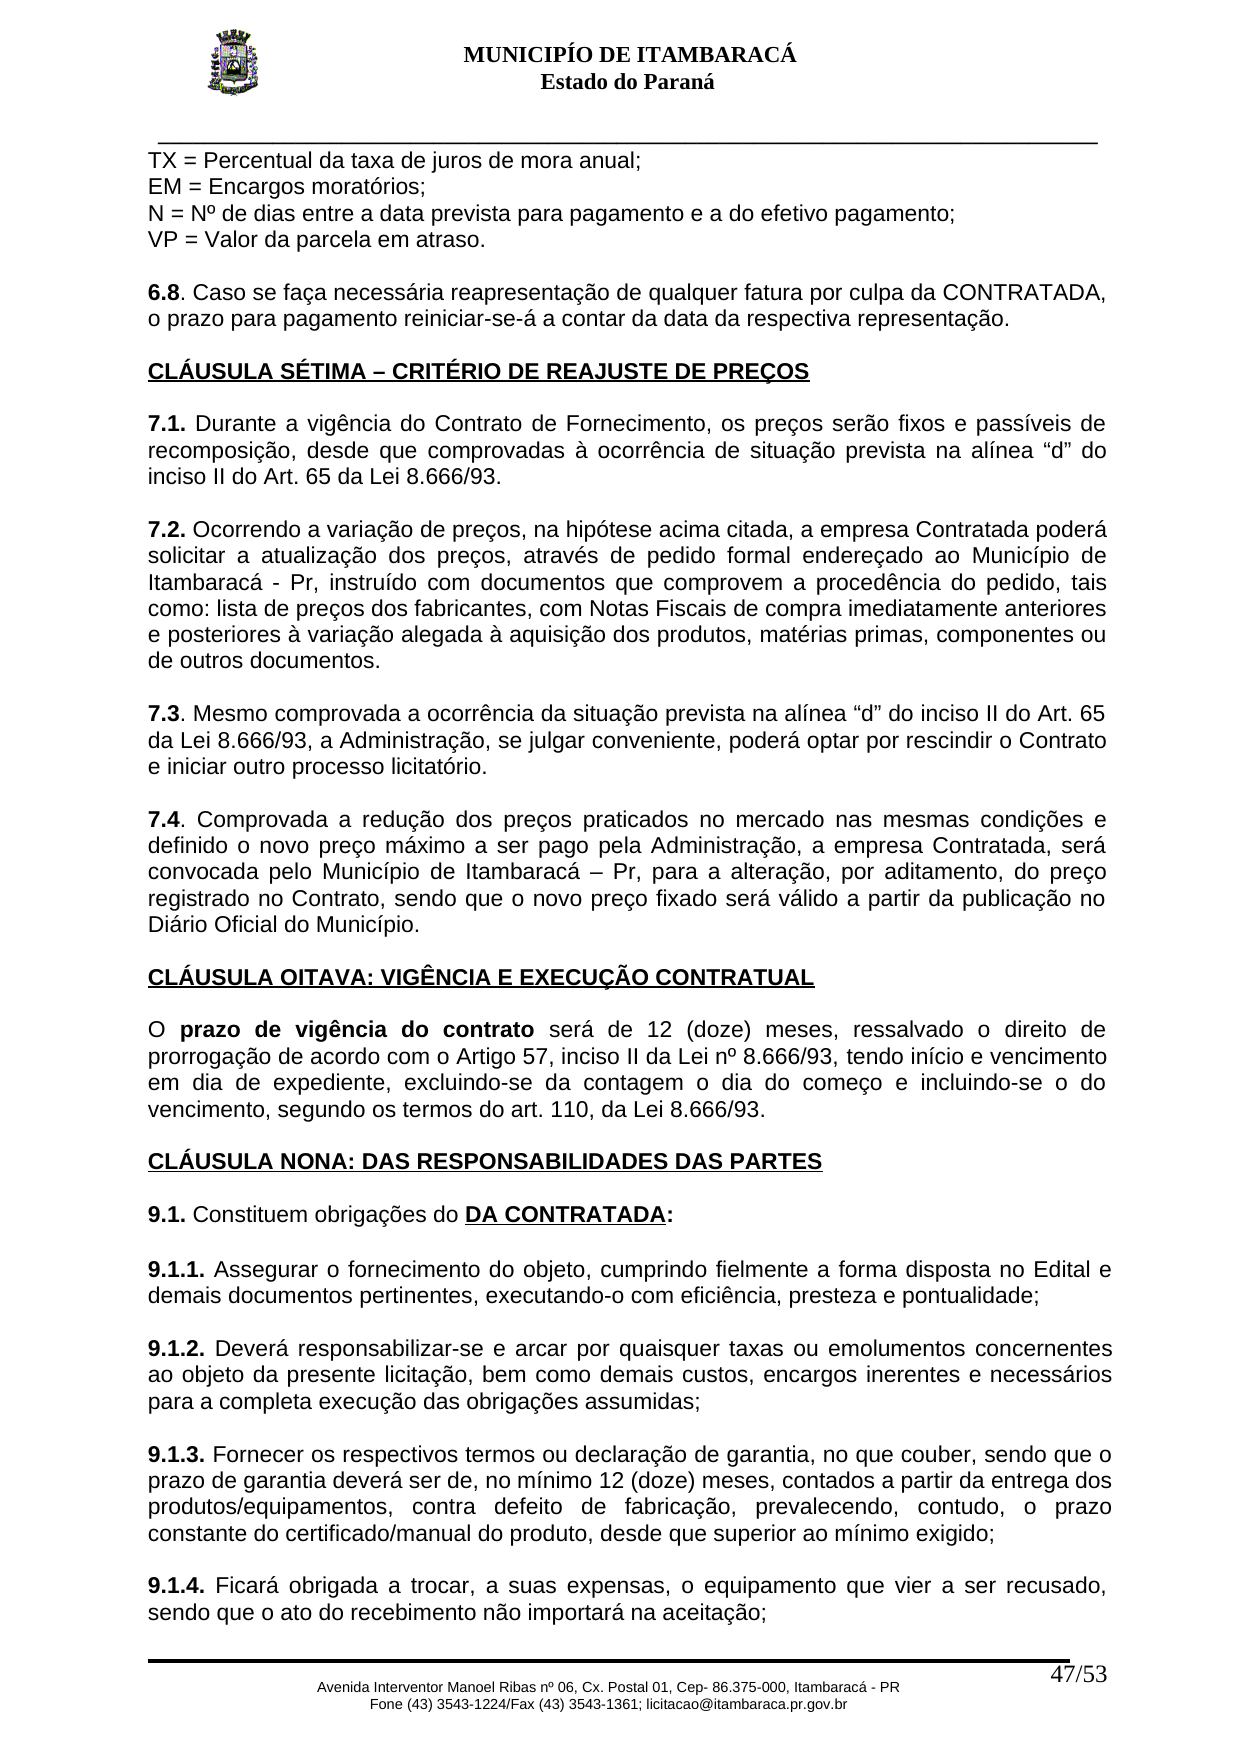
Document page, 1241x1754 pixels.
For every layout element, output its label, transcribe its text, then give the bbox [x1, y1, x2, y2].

text CLÁUSULA SÉTIMA – CRITÉRIO DE REAJUSTE DE PREÇOS [148, 358, 1118, 384]
text 9.1.4. Ficará obrigada a trocar, a suas expensas, o equipamento que vier a ser recusado, sendo que o ato do recebimento não importará na aceitação; [148, 1572, 1107, 1625]
text 7.1. Durante a vigência do Contrato de Fornecimento, os preços serão fixos e passíveis de recomposição, desde que comprovadas à ocorrência de situação prevista na alínea “d” do inciso II do Art. 65 da Lei 8.666/93. [148, 410, 1107, 489]
text 9.1. Constituem obrigações do DA CONTRATADA: [148, 1201, 1113, 1227]
text 6.8. Caso se faça necessária reapresentação de qualquer fatura por culpa da CONTRATADA, o prazo para pagamento reiniciar-se-á a contar da data da respectiva representação. [148, 278, 1107, 331]
text 9.1.1. Assegurar o fornecimento do objeto, cumprindo fielmente a forma disposta no Edital e demais documentos pertinentes, executando-o com eficiência, presteza e pontualidade; [148, 1256, 1113, 1309]
text 9.1.2. Deverá responsabilizar-se e arcar por quaisquer taxas ou emolumentos concernentes ao objeto da presente licitação, bem como demais custos, encargos inerentes e necessários para a completa execução das obrigações assumidas; [148, 1335, 1113, 1414]
text O prazo de vigência do contrato será de 12 (doze) meses, ressalvado o direito de prorrogação de acordo com o Artigo 57, inciso II da Lei nº 8.666/93, tendo início e vencimento em dia de expediente, excluindo-se da contagem o dia do começo e incluindo-se o do vencimento, segundo os termos do art. 110, da Lei 8.666/93. [148, 1016, 1107, 1122]
text N = Nº de dias entre a data prevista para pagamento e a do efetivo pagamento; [148, 199, 1113, 226]
text CLÁUSULA OITAVA: VIGÊNCIA E EXECUÇÃO CONTRATUAL [148, 964, 1107, 990]
text 7.4. Comprovada a redução dos preços praticados no mercado nas mesmas condições e definido o novo preço máximo a ser pago pela Administração, a empresa Contratada, será convocada pelo Município de Itambaracá – Pr, para a alteração, por aditamento, do preço registrado no Contrato, sendo que o novo preço fixado será válido a partir da publicação no Diário Oficial do Município. [148, 806, 1107, 937]
text VP = Valor da parcela em atraso. [148, 226, 1113, 252]
text EM = Encargos moratórios; [148, 173, 1113, 199]
picture [206, 29, 261, 97]
text 7.2. Ocorrendo a variação de preços, na hipótese acima citada, a empresa Contratada poderá solicitar a atualização dos preços, através de pedido formal endereçado ao Município de Itambaracá - Pr, instruído com documentos que comprovem a procedência do pedido, tais como: lista de preços dos fabricantes, com Notas Fiscais de compra imediatamente anteriores e posteriores à variação alegada à aquisição dos produtos, matérias primas, componentes ou de outros documentos. [148, 516, 1107, 674]
text 9.1.3. Fornecer os respectivos termos ou declaração de garantia, no que couber, sendo que o prazo de garantia deverá ser de, no mínimo 12 (doze) meses, contados a partir da entrega dos produtos/equipamentos, contra defeito de fabricação, prevalecendo, contudo, o prazo constante do certificado/manual do produto, desde que superior ao mínimo exigido; [148, 1441, 1113, 1546]
text 7.3. Mesmo comprovada a ocorrência da situação prevista na alínea “d” do inciso II do Art. 65 da Lei 8.666/93, a Administração, se julgar conveniente, poderá optar por rescindir o Contrato e iniciar outro processo licitatório. [148, 700, 1107, 779]
text TX = Percentual da taxa de juros de mora anual; [148, 147, 1113, 173]
text CLÁUSULA NONA: DAS RESPONSABILIDADES DAS PARTES [148, 1148, 1113, 1174]
